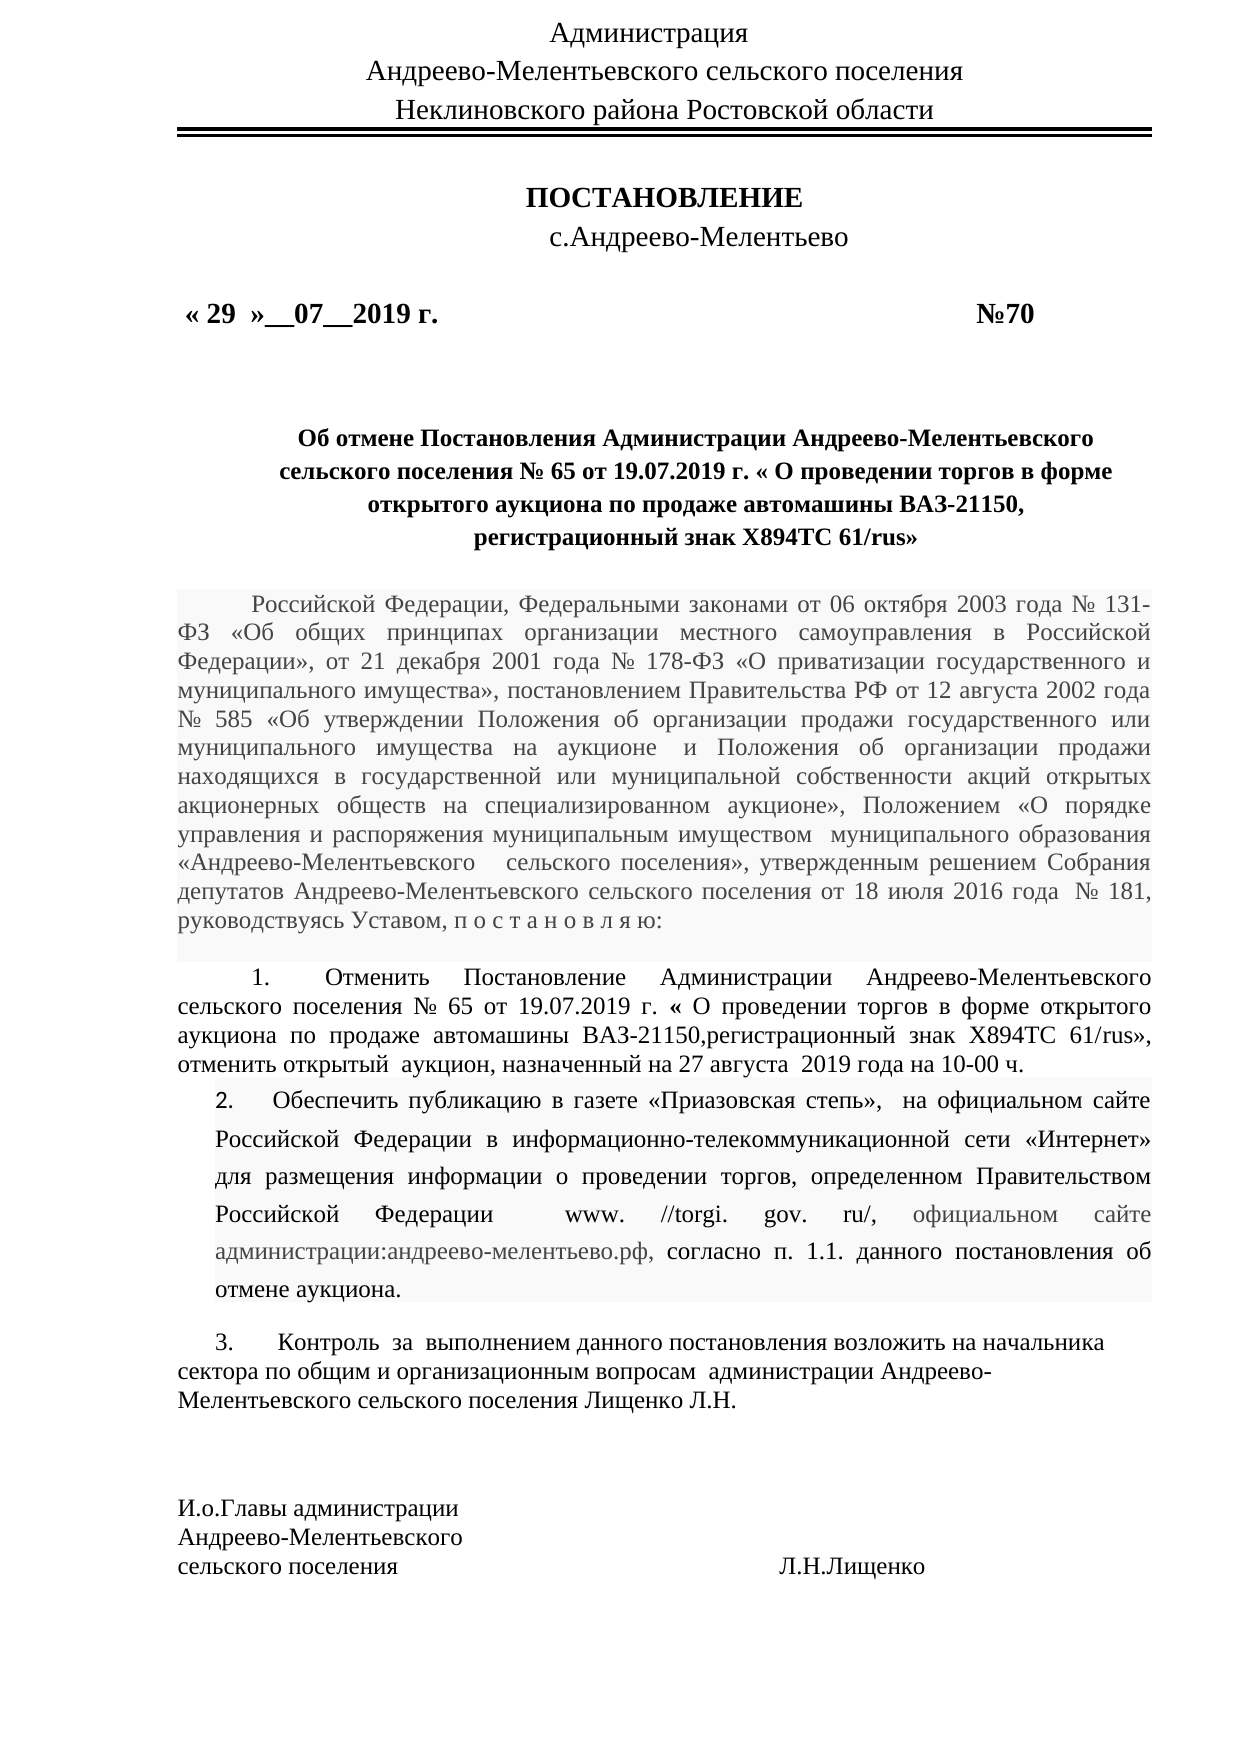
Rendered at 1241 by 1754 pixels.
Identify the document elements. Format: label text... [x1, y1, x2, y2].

text с.Андреево-Мелентьево [177, 219, 1152, 252]
text « 29 »__07__2019 г. №70 [177, 296, 1152, 329]
subtitle сельского поселения Л.Н.Лищенко [177, 1551, 1152, 1579]
text Андреево-Мелентьевского сельского поселения [162, 53, 1152, 87]
subtitle Андреево-Мелентьевского [177, 1522, 1152, 1551]
table_header Об отмене Постановления Администрации Андреево-Мелентьевского сельского поселения № 65 от 19.07.2019 г. « О проведении торгов в форме открытого аукциона по продаже автомашины ВАЗ-21150, регистрационный знак Х894ТС 61/rus» [166, 385, 1226, 555]
text Администрация [177, 15, 1152, 48]
text Неклиновского района Ростовской области [177, 92, 1152, 127]
text ПОСТАНОВЛЕНИЕ [177, 180, 1152, 214]
text 1. Отменить Постановление Администрации Андреево-Мелентьевского сельского поселения № 65 от 19.07.2019 г. « О проведении торгов в форме открытого аукциона по продаже автомашины ВАЗ-21150,регистрационный знак Х894ТС 61/rus», отменить открытый аукцион, назначенный на 27 августа 2019 года на 10-00 ч. [177, 962, 1152, 1077]
text 3. Контроль за выполнением данного постановления возложить на начальника сектора по общим и организационным вопросам администрации Андреево-Мелентьевского сельского поселения Лищенко Л.Н. [177, 1327, 1152, 1414]
subtitle И.о.Главы администрации [177, 1493, 1152, 1522]
text 2. Обеспечить публикацию в газете «Приазовская степь», на официальном сайте Российской Федерации в информационно-телекоммуникационной сети «Интернет» для размещения информации о проведении торгов, определенном Правительством Российской Федерации www. //torgi. gov. ru/, официальном сайте администрации:андреево-мелентьево.рф, согласно п. 1.1. данного постановления об отмене аукциона. [215, 1077, 1152, 1302]
text Российской Федерации, Федеральными законами от 06 октября 2003 года № 131-ФЗ «Об общих принципах организации местного самоуправления в Российской Федерации», от 21 декабря 2001 года № 178-ФЗ «О приватизации государственного и муниципального имущества», постановлением Правительства РФ от 12 августа 2002 года № 585 «Об утверждении Положения об организации продажи государственного или муниципального имущества на аукционе и Положения об организации продажи находящихся в государственной или муниципальной собственности акций открытых акционерных обществ на специализированном аукционе», Положением «О порядке управления и распоряжения муниципальным имуществом муниципального образования «Андреево-Мелентьевского сельского поселения», утвержденным решением Собрания депутатов Андреево-Мелентьевского сельского поселения от 18 июля 2016 года № 181, руководствуясь Уставом, п о с т а н о в л я ю: [177, 589, 1152, 934]
